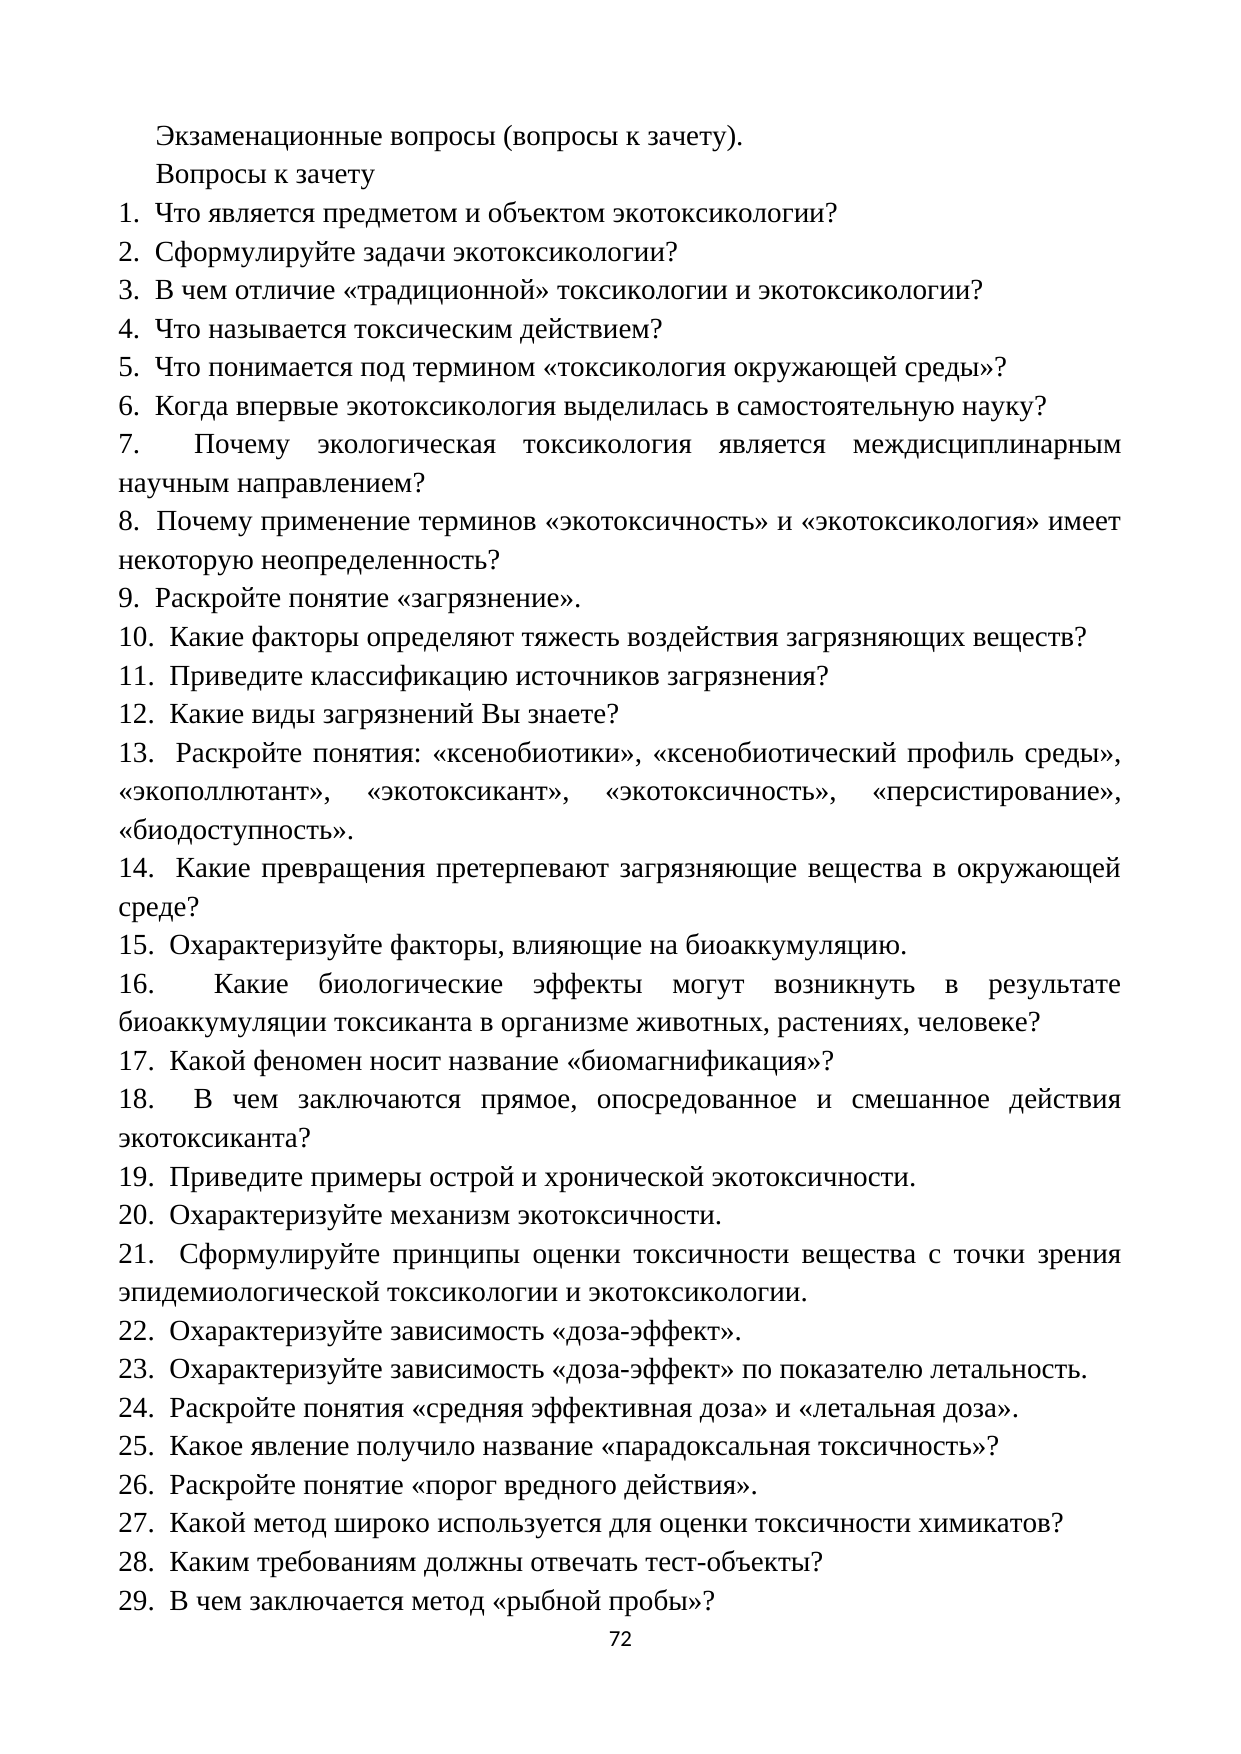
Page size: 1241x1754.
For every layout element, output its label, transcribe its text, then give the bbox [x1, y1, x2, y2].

text 17. Какой феномен носит название «биомагнификация»? [118, 1043, 1122, 1077]
text 12. Какие виды загрязнений Вы знаете? [118, 696, 1122, 730]
text 2. Сформулируйте задачи экотоксикологии? [118, 234, 1122, 267]
text 24. Раскройте понятия «средняя эффективная доза» и «летальная доза». [118, 1390, 1122, 1423]
text 11. Приведите классификацию источников загрязнения? [118, 658, 1122, 691]
text 13. Раскройте понятия: «ксенобиотики», «ксенобиотический профиль среды», «экополлютант», «экотоксикант», «экотоксичность», «персистирование», «биодоступность». [118, 735, 1122, 845]
text 23. Охарактеризуйте зависимость «доза-эффект» по показателю летальность. [118, 1351, 1122, 1385]
text 4. Что называется токсическим действием? [118, 311, 1122, 344]
text 3. В чем отличие «традиционной» токсикологии и экотоксикологии? [118, 272, 1122, 306]
text 1. Что является предметом и объектом экотоксикологии? [118, 195, 1122, 229]
text 8. Почему применение терминов «экотоксичность» и «экотоксикология» имеет некоторую неопределенность? [118, 503, 1122, 576]
text 21. Сформулируйте принципы оценки токсичности вещества с точки зрения эпидемиологической токсикологии и экотоксикологии. [118, 1236, 1122, 1308]
text 28. Каким требованиям должны отвечать тест-объекты? [118, 1544, 1122, 1578]
text 15. Охарактеризуйте факторы, влияющие на биоаккумуляцию. [118, 927, 1122, 961]
text Экзаменационные вопросы (вопросы к зачету). [118, 118, 1122, 152]
text 18. В чем заключаются прямое, опосредованное и смешанное действия экотоксиканта? [118, 1082, 1122, 1154]
text 27. Какой метод широко используется для оценки токсичности химикатов? [118, 1506, 1122, 1539]
text 10. Какие факторы определяют тяжесть воздействия загрязняющих веществ? [118, 619, 1122, 653]
text 6. Когда впервые экотоксикология выделилась в самостоятельную науку? [118, 388, 1122, 421]
text 16. Какие биологические эффекты могут возникнуть в результате биоаккумуляции токсиканта в организме животных, растениях, человеке? [118, 966, 1122, 1038]
text 22. Охарактеризуйте зависимость «доза-эффект». [118, 1313, 1122, 1346]
text 19. Приведите примеры острой и хронической экотоксичности. [118, 1159, 1122, 1192]
text 25. Какое явление получило название «парадоксальная токсичность»? [118, 1428, 1122, 1462]
text 29. В чем заключается метод «рыбной пробы»? [118, 1583, 1122, 1616]
text 20. Охарактеризуйте механизм экотоксичности. [118, 1197, 1122, 1231]
text 26. Раскройте понятие «порог вредного действия». [118, 1467, 1122, 1501]
text 7. Почему экологическая токсикология является междисциплинарным научным направлением? [118, 426, 1122, 498]
text Вопросы к зачету [118, 157, 1122, 190]
text 9. Раскройте понятие «загрязнение». [118, 581, 1122, 614]
text 5. Что понимается под термином «токсикология окружающей среды»? [118, 349, 1122, 383]
text 14. Какие превращения претерпевают загрязняющие вещества в окружающей среде? [118, 850, 1122, 922]
